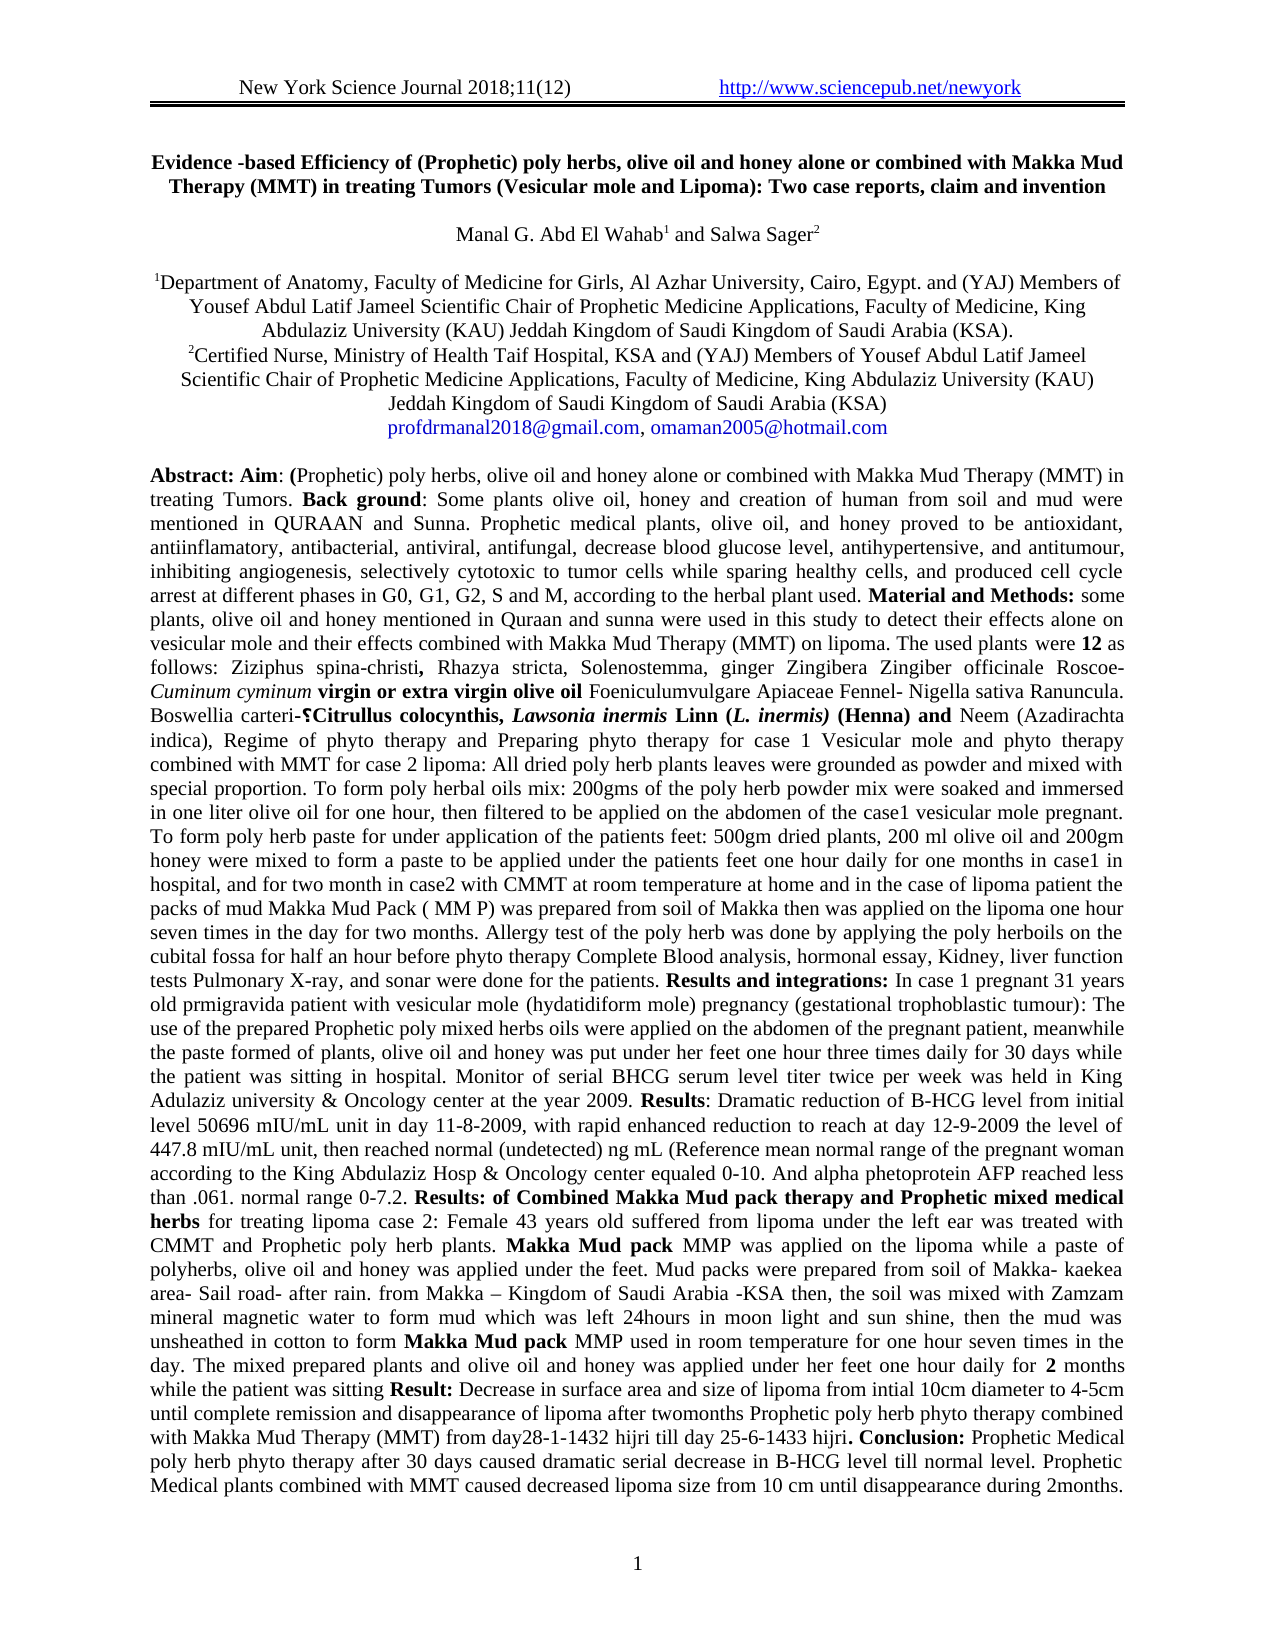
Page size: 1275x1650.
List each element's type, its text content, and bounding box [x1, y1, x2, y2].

text 2Certified Nurse, Ministry of Health Taif Hospital, KSA and (YAJ) Members of Yousef Abdul Latif Jameel Scientific Chair of Prophetic Medicine Applications, Faculty of Medicine, King Abdulaziz University (KAU) Jeddah Kingdom of Saudi Kingdom of Saudi Arabia (KSA) [150, 342, 1125, 415]
text 1Department of Anatomy, Faculty of Medicine for Girls, Al Azhar University, Cairo, Egypt. and (YAJ) Members of Yousef Abdul Latif Jameel Scientific Chair of Prophetic Medicine Applications, Faculty of Medicine, King Abdulaziz University (KAU) Jeddah Kingdom of Saudi Kingdom of Saudi Arabia (KSA). [150, 270, 1125, 342]
text profdrmanal2018@gmail.com, omaman2005@hotmail.com [150, 415, 1125, 439]
text Evidence -based Efficiency of (Prophetic) poly herbs, olive oil and honey alone or combined with Makka Mud Therapy (MMT) in treating Tumors (Vesicular mole and Lipoma): Two case reports, claim and invention [150, 150, 1125, 198]
text Manal G. Abd El Wahab1 and Salwa Sager2 [150, 222, 1125, 246]
